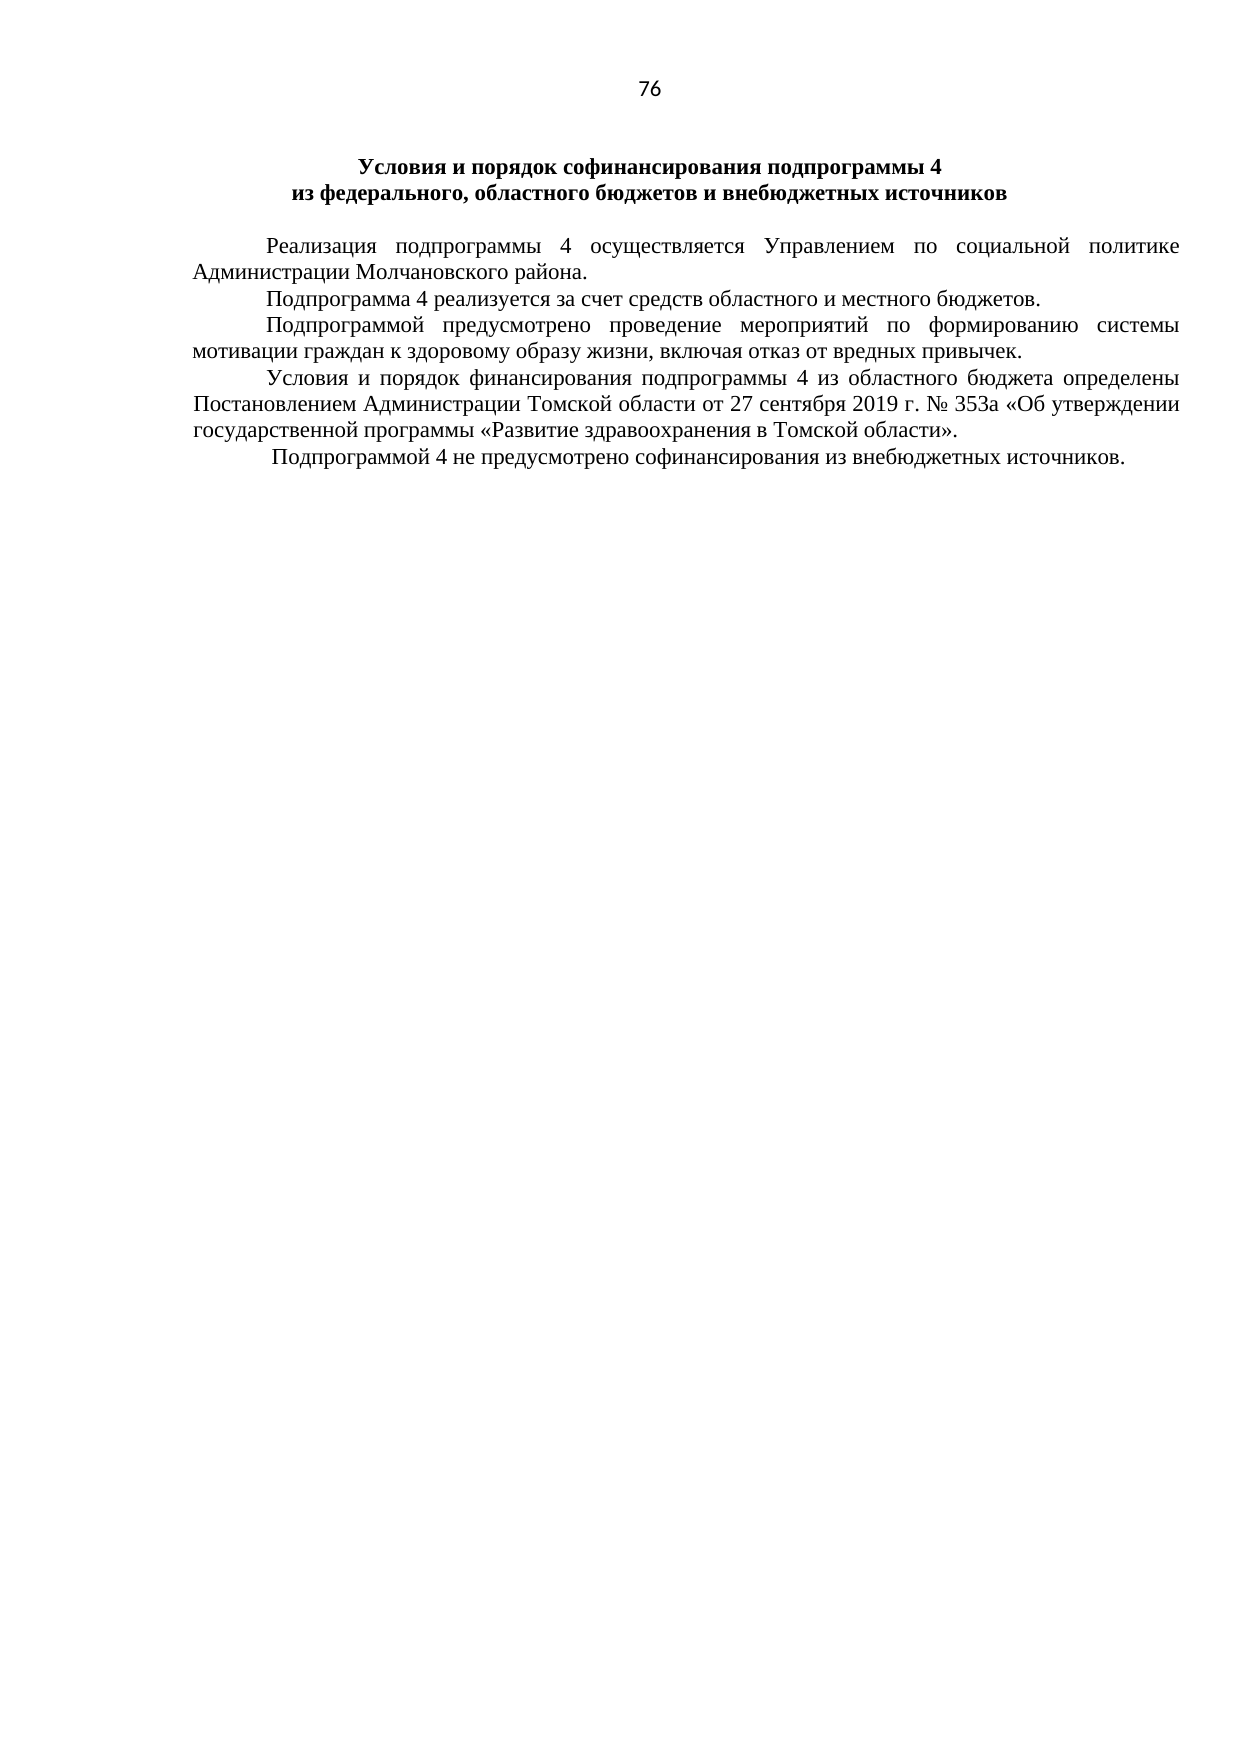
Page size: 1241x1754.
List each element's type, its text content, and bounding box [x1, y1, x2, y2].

title Условия и порядок софинансирования подпрограммы 4 [118, 153, 1181, 179]
text Подпрограммой 4 не предусмотрено софинансирования из внебюджетных источников. [192, 443, 1181, 469]
text Подпрограммой предусмотрено проведение мероприятий по формированию системы мотивации граждан к здоровому образу жизни, включая отказ от вредных привычек. [192, 311, 1181, 364]
text Условия и порядок финансирования подпрограммы 4 из областного бюджета определены Постановлением Администрации Томской области от 27 сентября 2019 г. № 353а «Об утверждении государственной программы «Развитие здравоохранения в Томской области». [193, 364, 1181, 443]
title из федерального, областного бюджетов и внебюджетных источников [118, 179, 1181, 206]
text Подпрограмма 4 реализуется за счет средств областного и местного бюджетов. [192, 285, 1181, 311]
text Реализация подпрограммы 4 осуществляется Управлением по социальной политике Администрации Молчановского района. [192, 232, 1181, 285]
